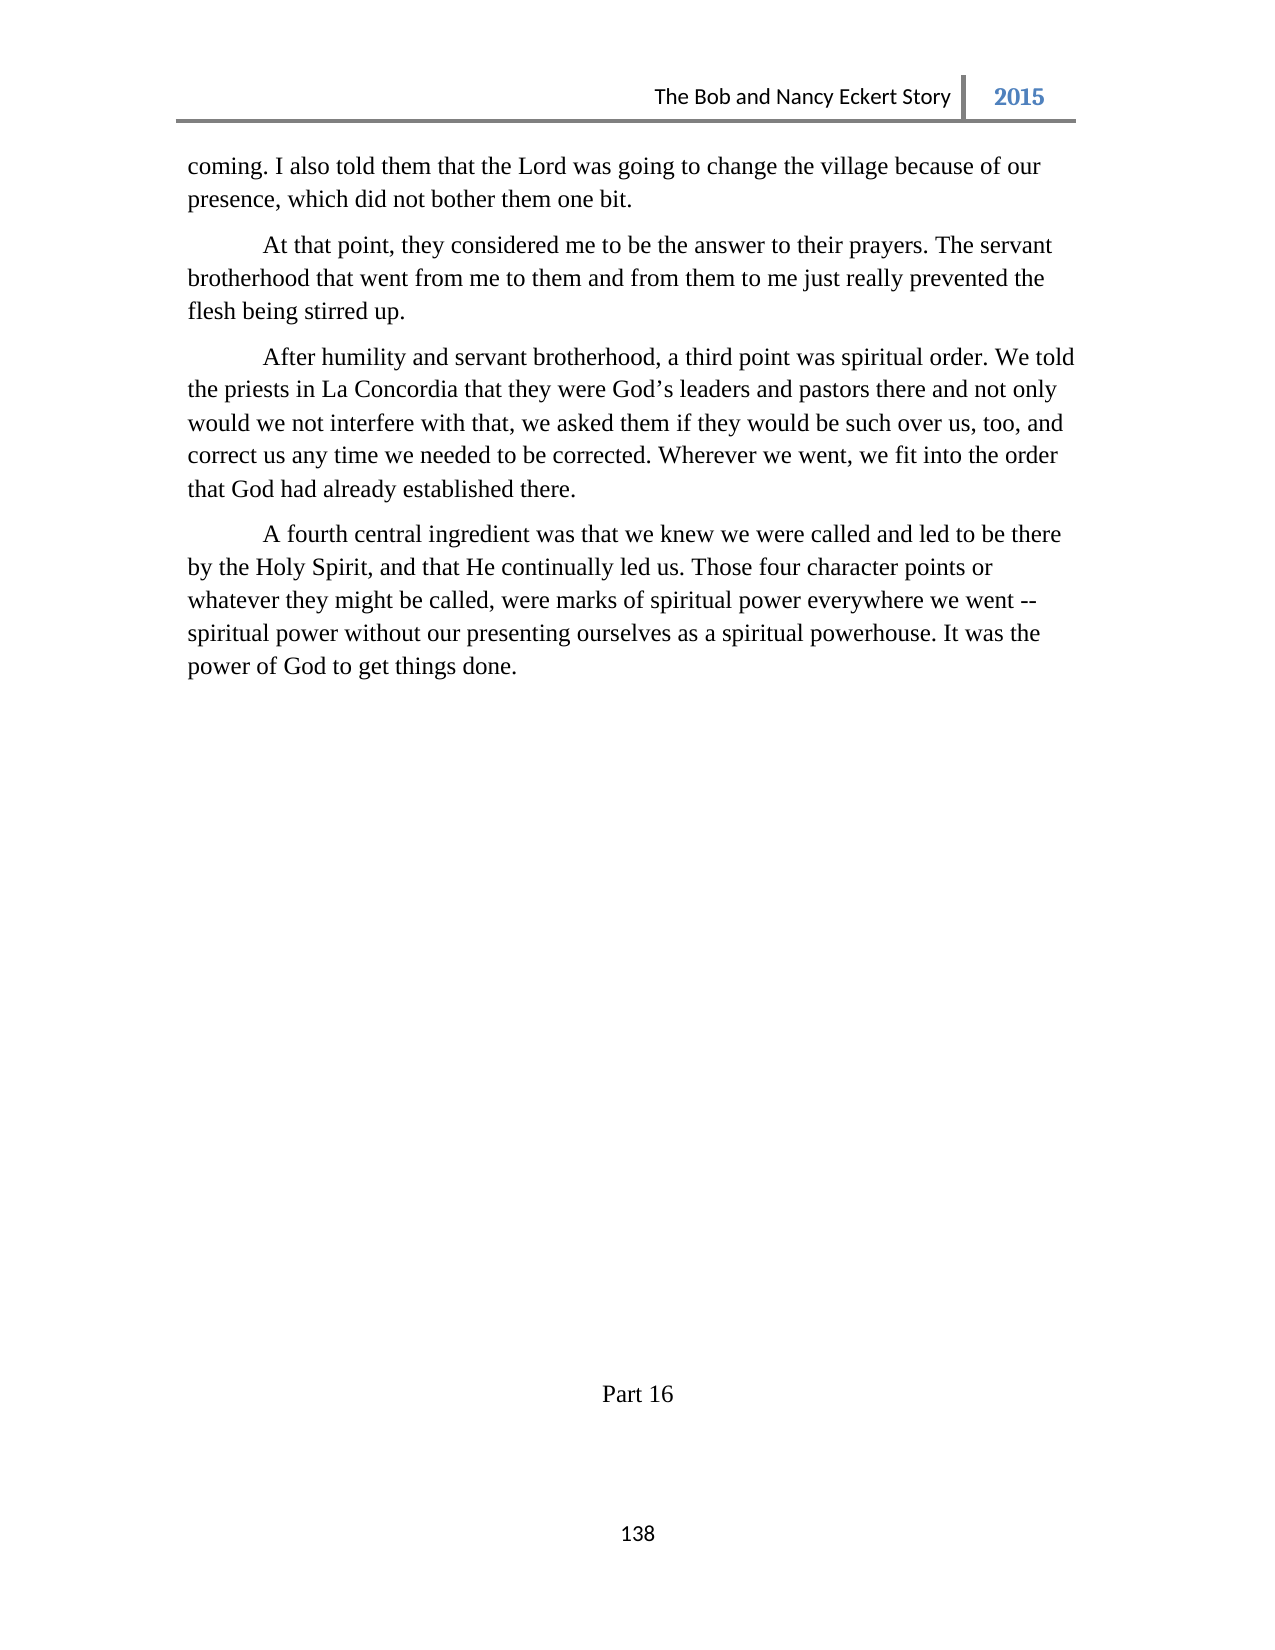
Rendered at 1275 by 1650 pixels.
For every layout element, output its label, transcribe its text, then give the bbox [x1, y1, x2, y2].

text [187, 151, 1087, 213]
text At that point, they considered me to be the answer to their prayers. The servant brotherhood that went from me to them and from them to me just really prevented the flesh being stirred up. [187, 230, 1087, 325]
text A fourth central ingredient was that we knew we were called and led to be there by the Holy Spirit, and that He continually led us. Those four character points or whatever they might be called, were marks of spiritual power everywhere we went -- spiritual power without our presenting ourselves as a spiritual powerhouse. It was the power of God to get things done. [187, 519, 1087, 680]
text After humility and servant brotherhood, a third point was spiritual order. We told the priests in La Concordia that they were God’s leaders and pastors there and not only would we not interfere with that, we asked them if they would be such over us, too, and correct us any time we needed to be corrected. Wherever we went, we fit into the order that God had already established there. [187, 342, 1087, 502]
text Part 16 [187, 1379, 1087, 1408]
